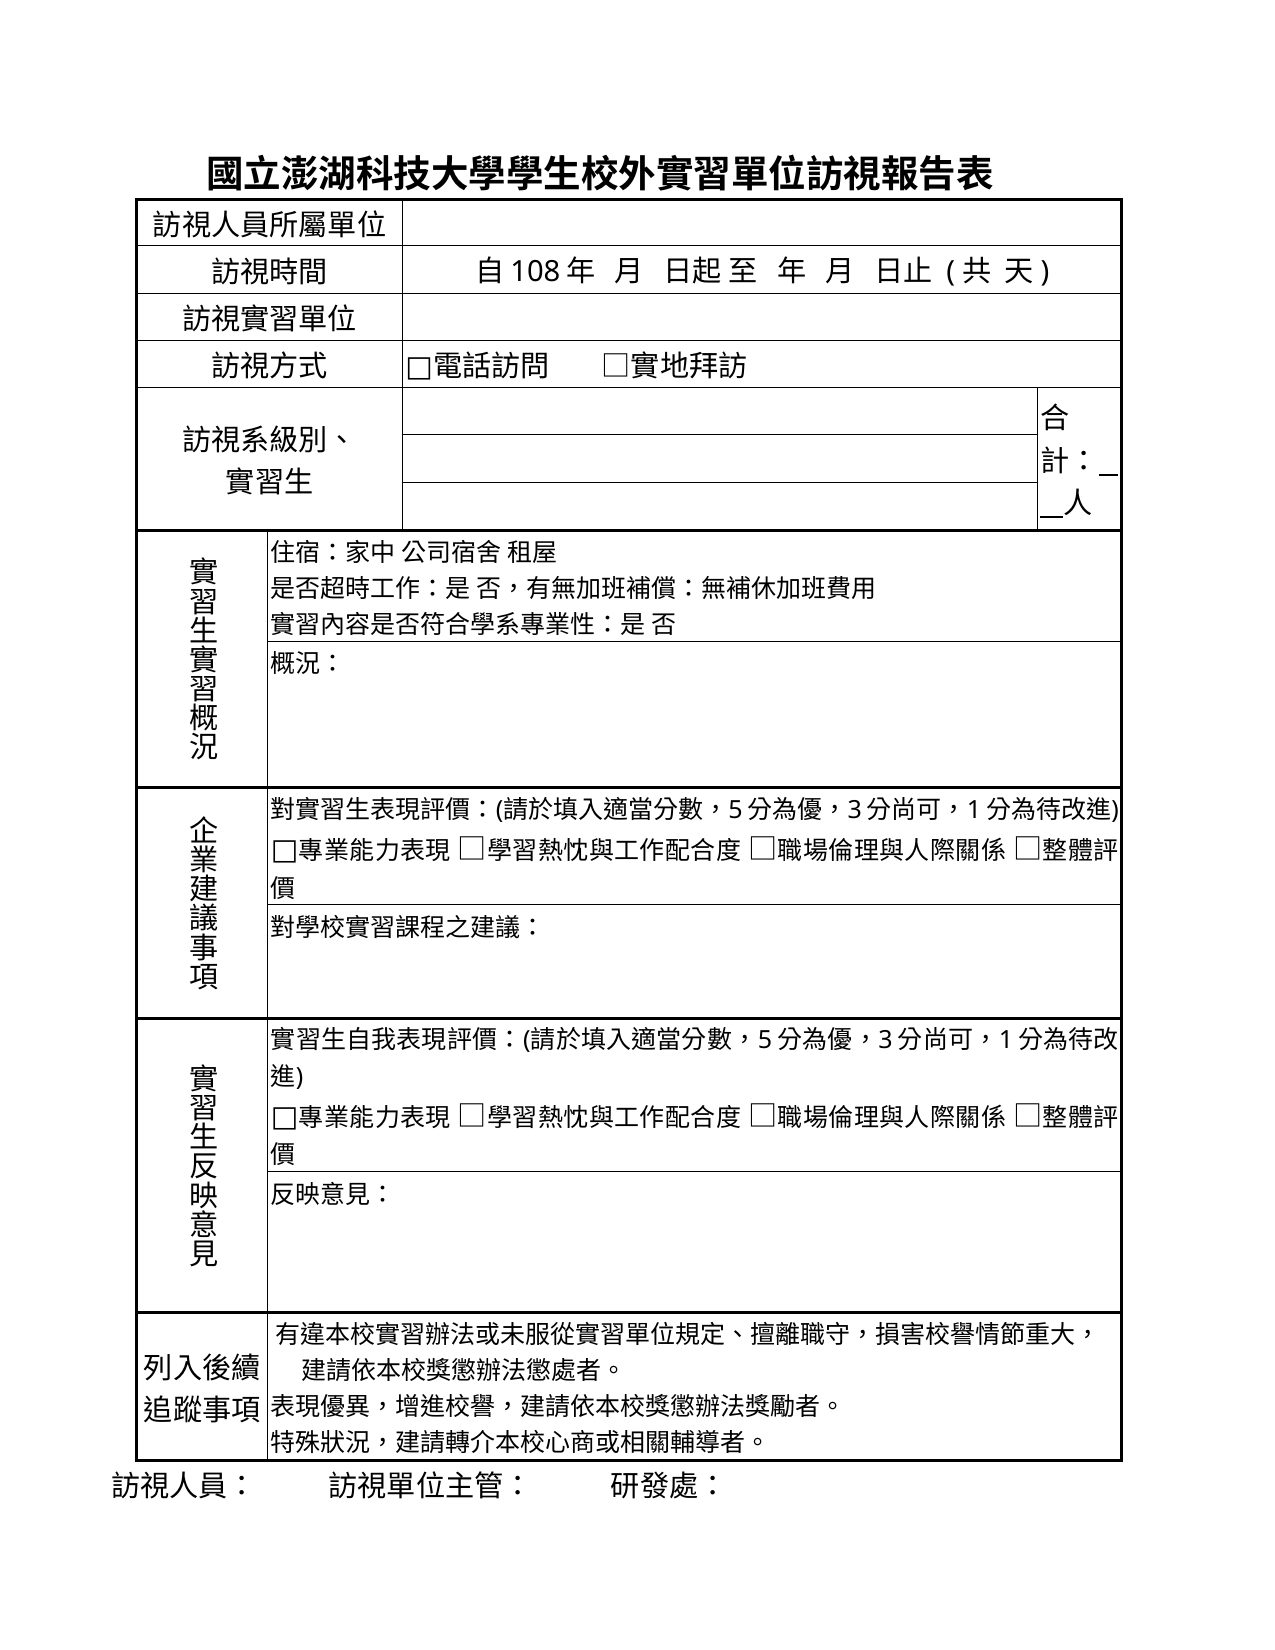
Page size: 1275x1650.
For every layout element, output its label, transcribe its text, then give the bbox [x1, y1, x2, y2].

table_cell 反映意見： [268, 1172, 1120, 1311]
table_cell 對實習生表現評價：(請於填入適當分數，5分為優，3分尚可，1分為待改進) □專業能力表現 □學習熱忱與工作配合度 □職場倫理與人際關係 □整體評價 [268, 789, 1120, 904]
text 訪視人員： 訪視單位主管： 研發處： [103, 1462, 1096, 1504]
table_cell 自108年 月 日起 至 年 月 日止 ( 共 天 ) [403, 246, 1120, 292]
table_cell □電話訪問 □實地拜訪 [403, 341, 1120, 387]
text 國立澎湖科技大學學生校外實習單位訪視報告表 [103, 143, 1096, 198]
table_cell 企業建議事項 [138, 789, 267, 1017]
table_header [403, 201, 1120, 245]
table_cell [403, 483, 1037, 529]
table_cell 訪視方式 [138, 341, 402, 387]
table_header 訪視人員所屬單位 [138, 201, 402, 245]
table_cell [403, 388, 1037, 434]
table_cell 實習生反映意見 [138, 1020, 267, 1311]
table_cell 實習生實習概況 [138, 532, 267, 786]
table_cell [403, 435, 1037, 482]
table_cell 訪視實習單位 [138, 294, 402, 340]
table_cell 概況： [268, 642, 1120, 786]
table_cell 實習生自我表現評價：(請於填入適當分數，5分為優，3分尚可，1分為待改進) □專業能力表現 □學習熱忱與工作配合度 □職場倫理與人際關係 □整體評價 [268, 1020, 1120, 1171]
table_cell 訪視時間 [138, 246, 402, 292]
table_cell 訪視系級別、 實習生 [138, 388, 402, 529]
table_cell 住宿：家中 公司宿舍 租屋 是否超時工作：是 否，有無加班補償：無補休加班費用 實習內容是否符合學系專業性：是 否 [268, 532, 1120, 641]
table_cell 合計： 人 [1038, 388, 1120, 529]
table_cell [403, 294, 1120, 340]
table_cell 列入後續追蹤事項 [138, 1314, 267, 1459]
table_cell 對學校實習課程之建議： [268, 905, 1120, 1017]
table_cell 有違本校實習辦法或未服從實習單位規定、擅離職守，損害校譽情節重大，建請依本校獎懲辦法懲處者。 表現優異，增進校譽，建請依本校獎懲辦法獎勵者。 特殊狀況，建請轉介本校心商或相關輔導者。 [268, 1314, 1120, 1459]
